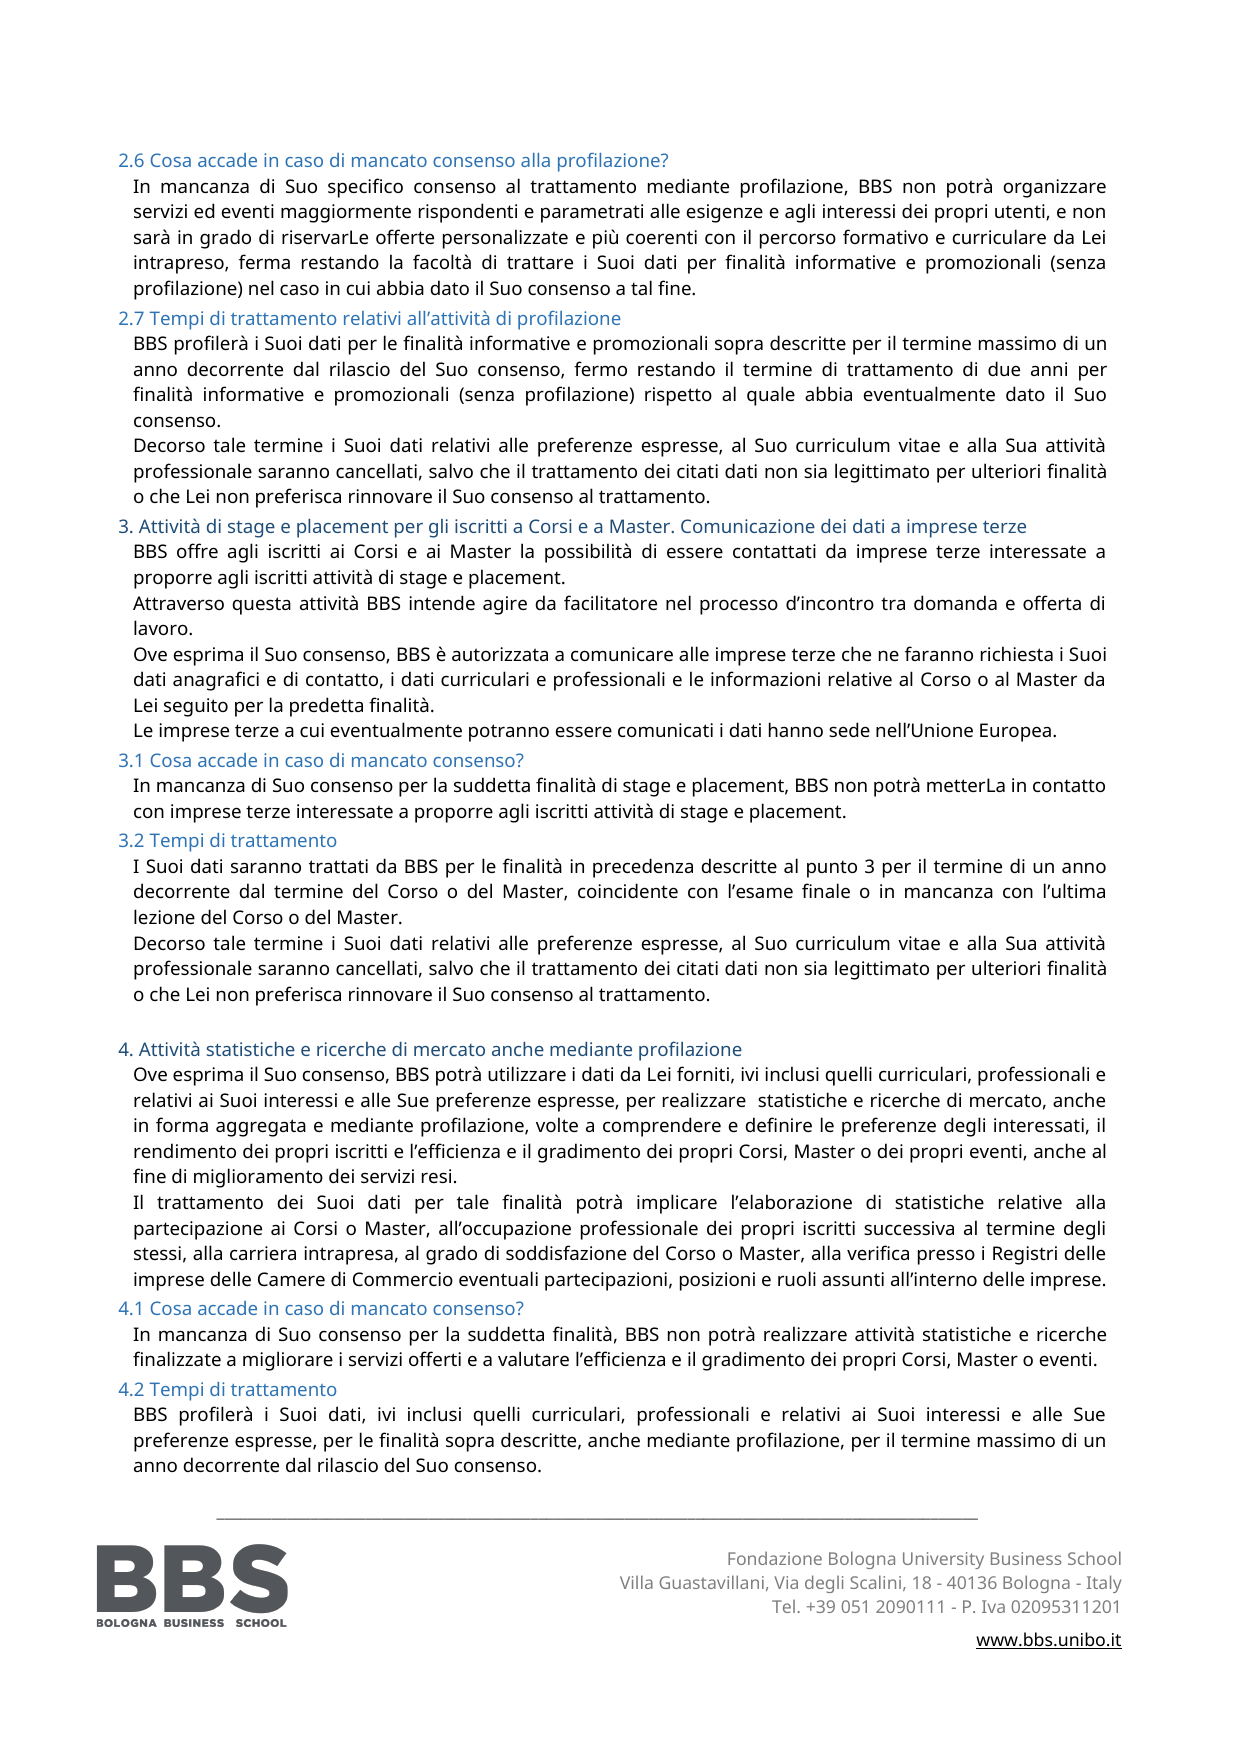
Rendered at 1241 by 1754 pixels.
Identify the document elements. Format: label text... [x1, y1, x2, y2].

text Ove esprima il Suo consenso, BBS potrà utilizzare i dati da Lei forniti, ivi inclusi quelli curriculari, professionali e relativi ai Suoi interessi e alle Sue preferenze espresse, per realizzare statistiche e ricerche di mercato, anche in forma aggregata e mediante profilazione, volte a comprendere e definire le preferenze degli interessati, il rendimento dei propri iscritti e l’efficienza e il gradimento dei propri Corsi, Master o dei propri eventi, anche al fine di miglioramento dei servizi resi. [133, 1062, 1108, 1189]
subtitle 4.1 Cosa accade in caso di mancato consenso? [118, 1296, 1122, 1321]
subtitle 3. Attività di stage e placement per gli iscritti a Corsi e a Master. Comunicazione dei dati a imprese terze [118, 513, 1122, 539]
text BBS profilerà i Suoi dati, ivi inclusi quelli curriculari, professionali e relativi ai Suoi interessi e alle Sue preferenze espresse, per le finalità sopra descritte, anche mediante profilazione, per il termine massimo di un anno decorrente dal rilascio del Suo consenso. [133, 1402, 1108, 1478]
picture [96, 1544, 288, 1627]
text Ove esprima il Suo consenso, BBS è autorizzata a comunicare alle imprese terze che ne faranno richiesta i Suoi dati anagrafici e di contatto, i dati curriculari e professionali e le informazioni relative al Corso o al Master da Lei seguito per la predetta finalità. [133, 641, 1108, 717]
text In mancanza di Suo consenso per la suddetta finalità di stage e placement, BBS non potrà metterLa in contatto con imprese terze interessate a proporre agli iscritti attività di stage e placement. [133, 773, 1108, 824]
subtitle 2.7 Tempi di trattamento relativi all’attività di profilazione [118, 305, 1122, 330]
subtitle 2.6 Cosa accade in caso di mancato consenso alla profilazione? [118, 148, 1122, 173]
text In mancanza di Suo consenso per la suddetta finalità, BBS non potrà realizzare attività statistiche e ricerche finalizzate a migliorare i servizi offerti e a valutare l’efficienza e il gradimento dei propri Corsi, Master o eventi. [133, 1321, 1108, 1372]
text Le imprese terze a cui eventualmente potranno essere comunicati i dati hanno sede nell’Unione Europea. [133, 717, 1108, 743]
subtitle 3.2 Tempi di trattamento [118, 828, 1122, 853]
text In mancanza di Suo specifico consenso al trattamento mediante profilazione, BBS non potrà organizzare servizi ed eventi maggiormente rispondenti e parametrati alle esigenze e agli interessi dei propri utenti, e non sarà in grado di riservarLe offerte personalizzate e più coerenti con il percorso formativo e curriculare da Lei intrapreso, ferma restando la facoltà di trattare i Suoi dati per finalità informative e promozionali (senza profilazione) nel caso in cui abbia dato il Suo consenso a tal fine. [133, 173, 1108, 301]
text Il trattamento dei Suoi dati per tale finalità potrà implicare l’elaborazione di statistiche relative alla partecipazione ai Corsi o Master, all’occupazione professionale dei propri iscritti successiva al termine degli stessi, alla carriera intrapresa, al grado di soddisfazione del Corso o Master, alla verifica presso i Registri delle imprese delle Camere di Commercio eventuali partecipazioni, posizioni e ruoli assunti all’interno delle imprese. [133, 1189, 1108, 1291]
text Decorso tale termine i Suoi dati relativi alle preferenze espresse, al Suo curriculum vitae e alla Sua attività professionale saranno cancellati, salvo che il trattamento dei citati dati non sia legittimato per ulteriori finalità o che Lei non preferisca rinnovare il Suo consenso al trattamento. [133, 930, 1108, 1006]
text BBS offre agli iscritti ai Corsi e ai Master la possibilità di essere contattati da imprese terze interessate a proporre agli iscritti attività di stage e placement. [133, 539, 1108, 590]
subtitle 4. Attività statistiche e ricerche di mercato anche mediante profilazione [118, 1036, 1122, 1062]
subtitle 4.2 Tempi di trattamento [118, 1376, 1122, 1402]
text I Suoi dati saranno trattati da BBS per le finalità in precedenza descritte al punto 3 per il termine di un anno decorrente dal termine del Corso o del Master, coincidente con l’esame finale o in mancanza con l’ultima lezione del Corso o del Master. [133, 853, 1108, 930]
text Attraverso questa attività BBS intende agire da facilitatore nel processo d’incontro tra domanda e offerta di lavoro. [133, 590, 1108, 641]
subtitle 3.1 Cosa accade in caso di mancato consenso? [118, 747, 1122, 773]
text BBS profilerà i Suoi dati per le finalità informative e promozionali sopra descritte per il termine massimo di un anno decorrente dal rilascio del Suo consenso, fermo restando il termine di trattamento di due anni per finalità informative e promozionali (senza profilazione) rispetto al quale abbia eventualmente dato il Suo consenso. [133, 330, 1108, 432]
text Decorso tale termine i Suoi dati relativi alle preferenze espresse, al Suo curriculum vitae e alla Sua attività professionale saranno cancellati, salvo che il trattamento dei citati dati non sia legittimato per ulteriori finalità o che Lei non preferisca rinnovare il Suo consenso al trattamento. [133, 432, 1108, 509]
